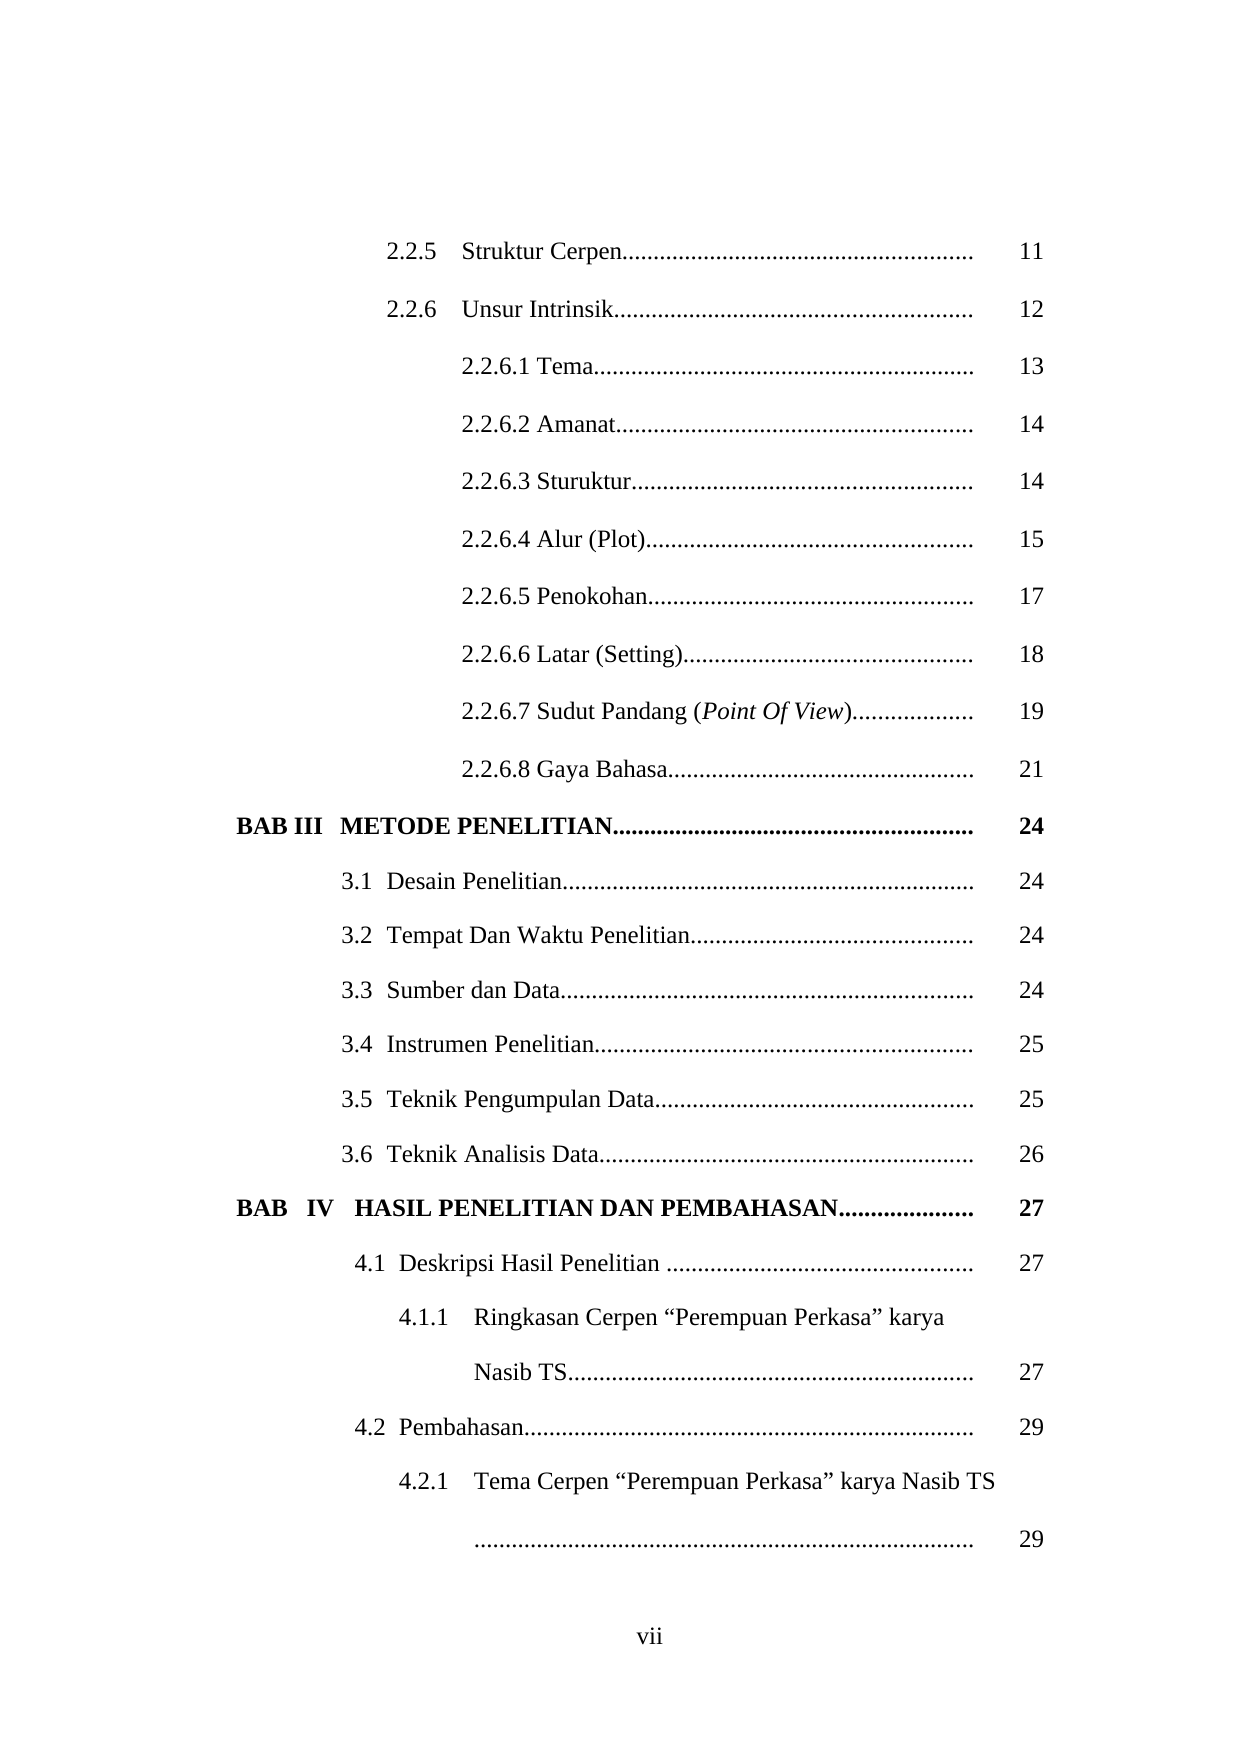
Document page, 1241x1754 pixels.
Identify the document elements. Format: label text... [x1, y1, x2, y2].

list Alur (Plot) 15 [461, 524, 1063, 552]
list Teknik Pengumpulan Data 25 [341, 1084, 1063, 1113]
list Desain Penelitian 24 [341, 866, 1063, 894]
list Unsur Intrinsik 12 [386, 294, 1063, 322]
list Tema 13 [461, 351, 1063, 380]
list Deskripsi Hasil Penelitian 27 [354, 1248, 1063, 1277]
text BAB III METODE PENELITIAN 24 [236, 811, 1063, 840]
list Pembahasan 29 [354, 1412, 1063, 1440]
list Latar (Setting) 18 [461, 639, 1063, 667]
list Sturuktur 14 [461, 466, 1063, 495]
list Ringkasan Cerpen “Perempuan Perkasa” karya Nasib TS. 27 [399, 1302, 974, 1386]
list Gaya Bahasa 21 [461, 754, 1063, 782]
list Sumber dan Data 24 [341, 975, 1063, 1004]
list Penokohan 17 [461, 581, 1063, 610]
list Tempat Dan Waktu Penelitian 24 [341, 920, 1063, 949]
text BAB IV HASIL PENELITIAN DAN PEMBAHASAN 27 [236, 1193, 1063, 1222]
list Teknik Analisis Data 26 [341, 1139, 1063, 1167]
list Tema Cerpen “Perempuan Perkasa” karya Nasib TS 29 [399, 1466, 1063, 1552]
list Instrumen Penelitian 25 [341, 1029, 1063, 1058]
list Struktur Cerpen 11 [386, 236, 1063, 265]
list Amanat 14 [461, 409, 1063, 437]
list Sudut Pandang (Point Of View) 19 [461, 696, 1063, 725]
